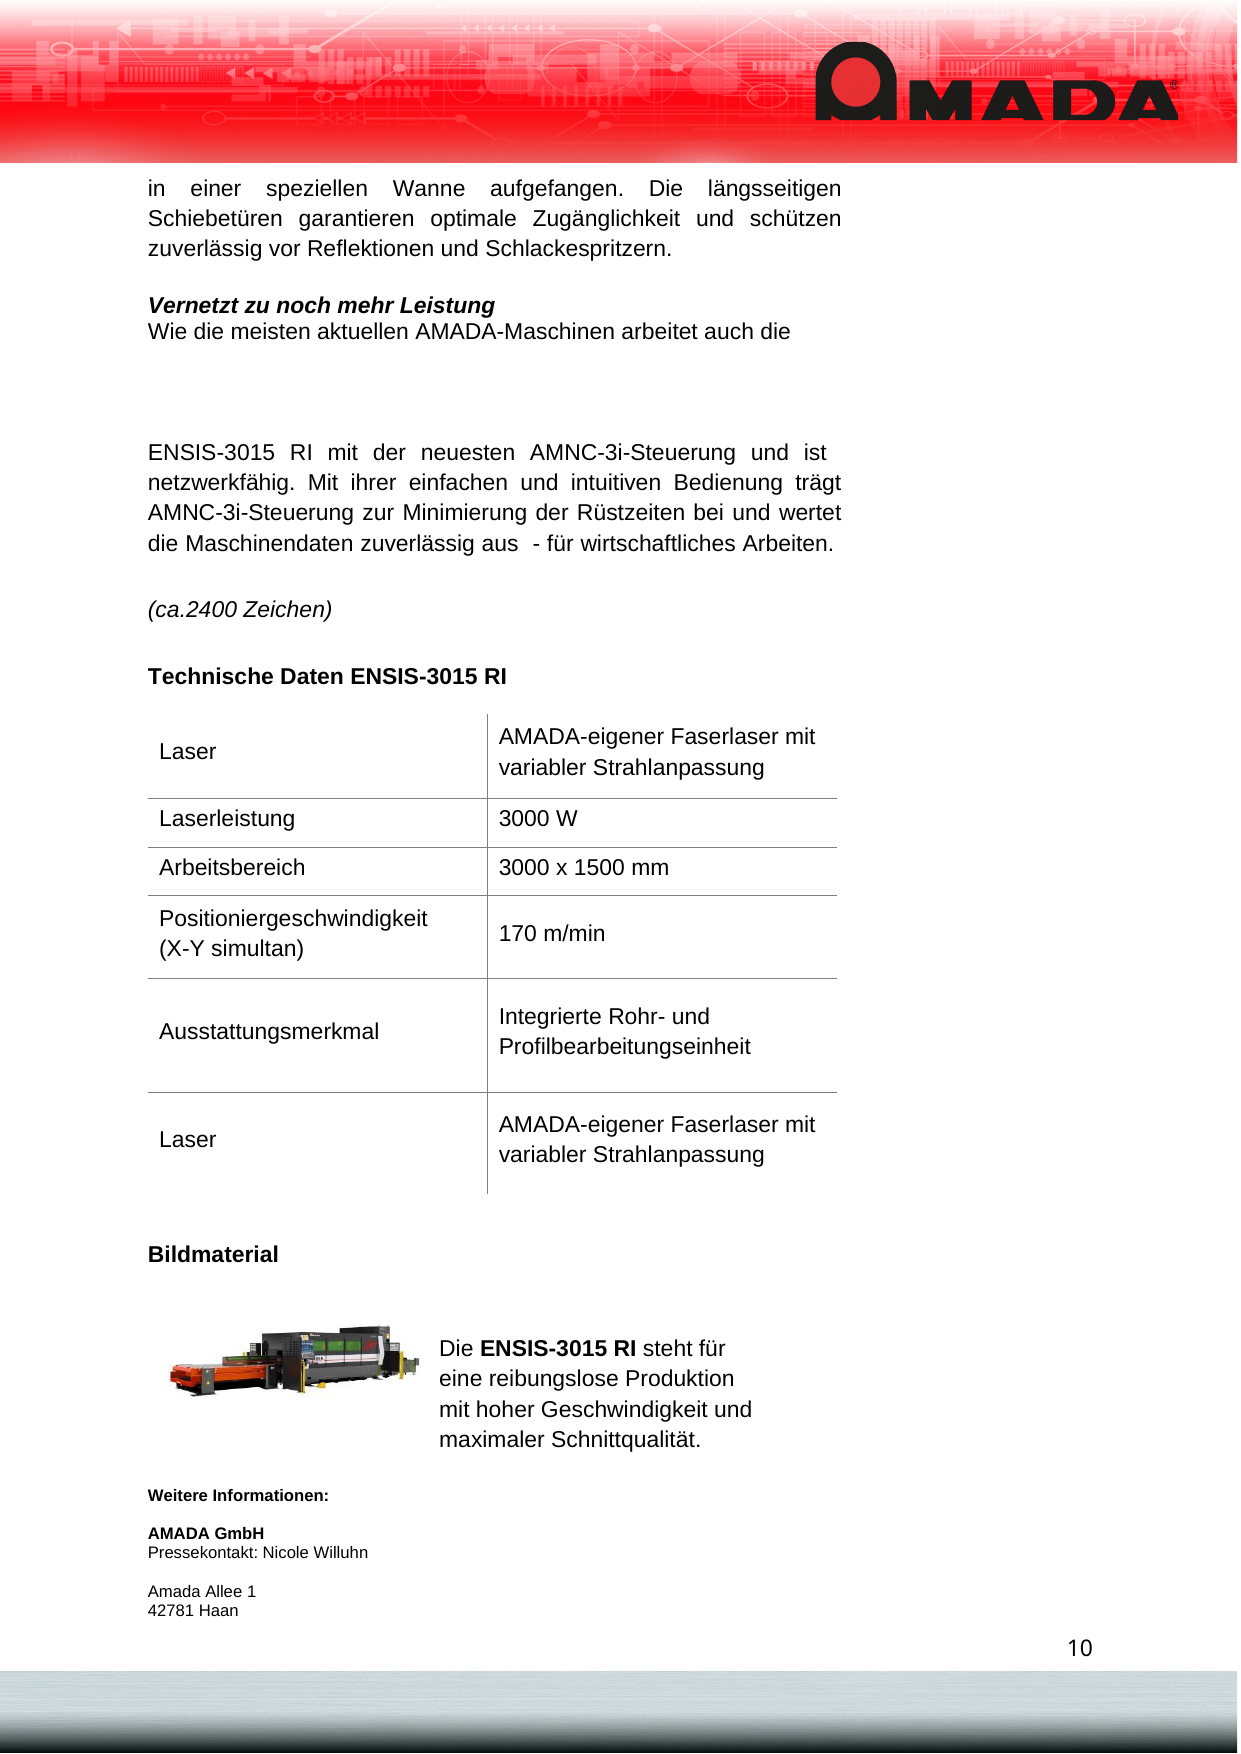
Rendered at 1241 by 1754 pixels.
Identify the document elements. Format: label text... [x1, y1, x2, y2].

table_cell 170 m/min [488, 896, 837, 978]
table_cell Arbeitsbereich [148, 848, 487, 895]
text ENSIS-3015 RI mit der neuesten AMNC-3i-Steuerung und ist netzwerkfähig. Mit ihrer einfachen und intuitiven Bedienung trägt AMNC-3i-Steuerung zur Minimierung der Rüstzeiten bei und wertet die Maschinendaten zuverlässig aus - für wirtschaftliches Arbeiten. [148, 439, 842, 592]
table_cell 3000 x 1500 mm [488, 848, 837, 895]
text 42781 Haan [148, 1601, 1093, 1620]
table_cell Laserleistung [148, 799, 487, 847]
table_header Laser [148, 714, 487, 797]
text Technische Daten ENSIS-3015 RI [148, 663, 1093, 689]
text Wie die meisten aktuellen AMADA-Maschinen arbeitet auch die [148, 318, 842, 344]
table_header [136, 1288, 428, 1486]
table_cell Positioniergeschwindigkeit (X-Y simultan) [148, 896, 487, 978]
text Weitere Informationen: [148, 1486, 1093, 1505]
picture [0, 1671, 1236, 1753]
text AMADA GmbH [148, 1505, 1093, 1543]
picture [0, 0, 1236, 163]
picture [160, 1287, 428, 1439]
text Vernetzt zu noch mehr Leistung [148, 292, 827, 318]
table_header AMADA-eigener Faserlaser mit variabler Strahlanpassung [488, 714, 837, 797]
table_cell AMADA-eigener Faserlaser mit variabler Strahlanpassung [488, 1093, 837, 1193]
text Amada Allee 1 [148, 1562, 1093, 1601]
table_cell 3000 W [488, 799, 837, 847]
table_cell Integrierte Rohr- und Profilbearbeitungseinheit [488, 979, 837, 1092]
table_cell Laser [148, 1093, 487, 1193]
text Bildmaterial [148, 1241, 823, 1267]
text (ca.2400 Zeichen) [148, 596, 508, 623]
table_cell Ausstattungsmerkmal [148, 979, 487, 1092]
text Pressekontakt: Nicole Willuhn [148, 1543, 1093, 1562]
table_header Die ENSIS-3015 RI steht für eine reibungslose Produktion mit hoher Geschwindigkeit und maximaler Schnittqualität. [428, 1288, 835, 1486]
